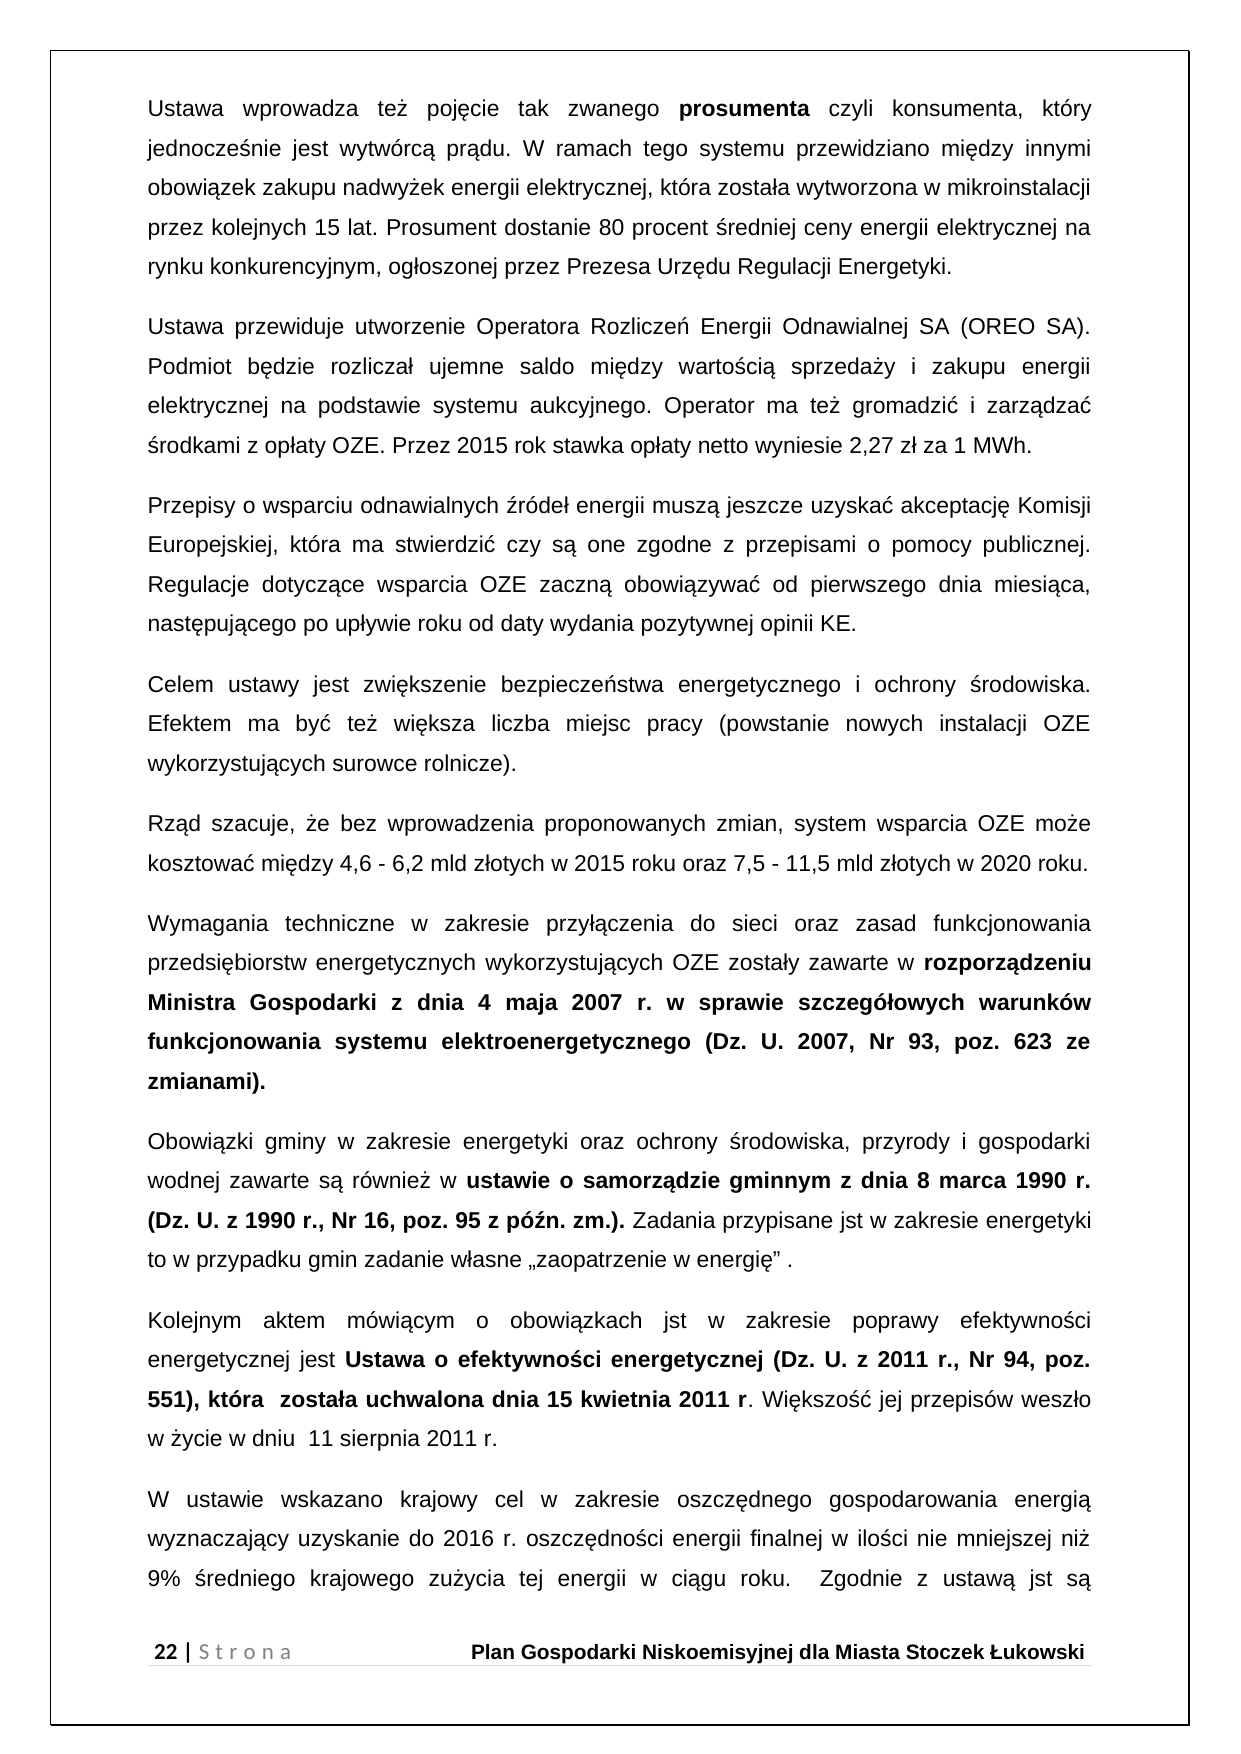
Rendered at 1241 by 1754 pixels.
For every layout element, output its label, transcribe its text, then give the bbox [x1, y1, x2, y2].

text Obowiązki gminy w zakresie energetyki oraz ochrony środowiska, przyrody i gospodarki wodnej zawarte są również w ustawie o samorządzie gminnym z dnia 8 marca 1990 r. (Dz. U. z 1990 r., Nr 16, poz. 95 z późn. zm.). Zadania przypisane jst w zakresie energetyki to w przypadku gmin zadanie własne „zaopatrzenie w energię” . [147, 1128, 1092, 1273]
text Wymagania techniczne w zakresie przyłączenia do sieci oraz zasad funkcjonowania przedsiębiorstw energetycznych wykorzystujących OZE zostały zawarte w rozporządzeniu Ministra Gospodarki z dnia 4 maja 2007 r. w sprawie szczegółowych warunków funkcjonowania systemu elektroenergetycznego (Dz. U. 2007, Nr 93, poz. 623 ze zmianami). [147, 910, 1092, 1094]
text Przepisy o wsparciu odnawialnych źródeł energii muszą jeszcze uzyskać akceptację Komisji Europejskiej, która ma stwierdzić czy są one zgodne z przepisami o pomocy publicznej. Regulacje dotyczące wsparcia OZE zaczną obowiązywać od pierwszego dnia miesiąca, następującego po upływie roku od daty wydania pozytywnej opinii KE. [147, 492, 1092, 637]
text Rząd szacuje, że bez wprowadzenia proponowanych zmian, system wsparcia OZE może kosztować między 4,6 - 6,2 mld złotych w 2015 roku oraz 7,5 - 11,5 mld złotych w 2020 roku. [147, 810, 1092, 876]
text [147, 1486, 1092, 1591]
text Celem ustawy jest zwiększenie bezpieczeństwa energetycznego i ochrony środowiska. Efektem ma być też większa liczba miejsc pracy (powstanie nowych instalacji OZE wykorzystujących surowce rolnicze). [147, 671, 1092, 776]
text Ustawa wprowadza też pojęcie tak zwanego prosumenta czyli konsumenta, który jednocześnie jest wytwórcą prądu. W ramach tego systemu przewidziano między innymi obowiązek zakupu nadwyżek energii elektrycznej, która została wytworzona w mikroinstalacji przez kolejnych 15 lat. Prosument dostanie 80 procent średniej ceny energii elektrycznej na rynku konkurencyjnym, ogłoszonej przez Prezesa Urzędu Regulacji Energetyki. [147, 95, 1092, 279]
text Ustawa przewiduje utworzenie Operatora Rozliczeń Energii Odnawialnej SA (OREO SA). Podmiot będzie rozliczał ujemne saldo między wartością sprzedaży i zakupu energii elektrycznej na podstawie systemu aukcyjnego. Operator ma też gromadzić i zarządzać środkami z opłaty OZE. Przez 2015 rok stawka opłaty netto wyniesie 2,27 zł za 1 MWh. [147, 313, 1092, 458]
text Kolejnym aktem mówiącym o obowiązkach jst w zakresie poprawy efektywności energetycznej jest Ustawa o efektywności energetycznej (Dz. U. z 2011 r., Nr 94, poz. 551), która została uchwalona dnia 15 kwietnia 2011 r. Większość jej przepisów weszło w życie w dniu 11 sierpnia 2011 r. [147, 1307, 1092, 1452]
